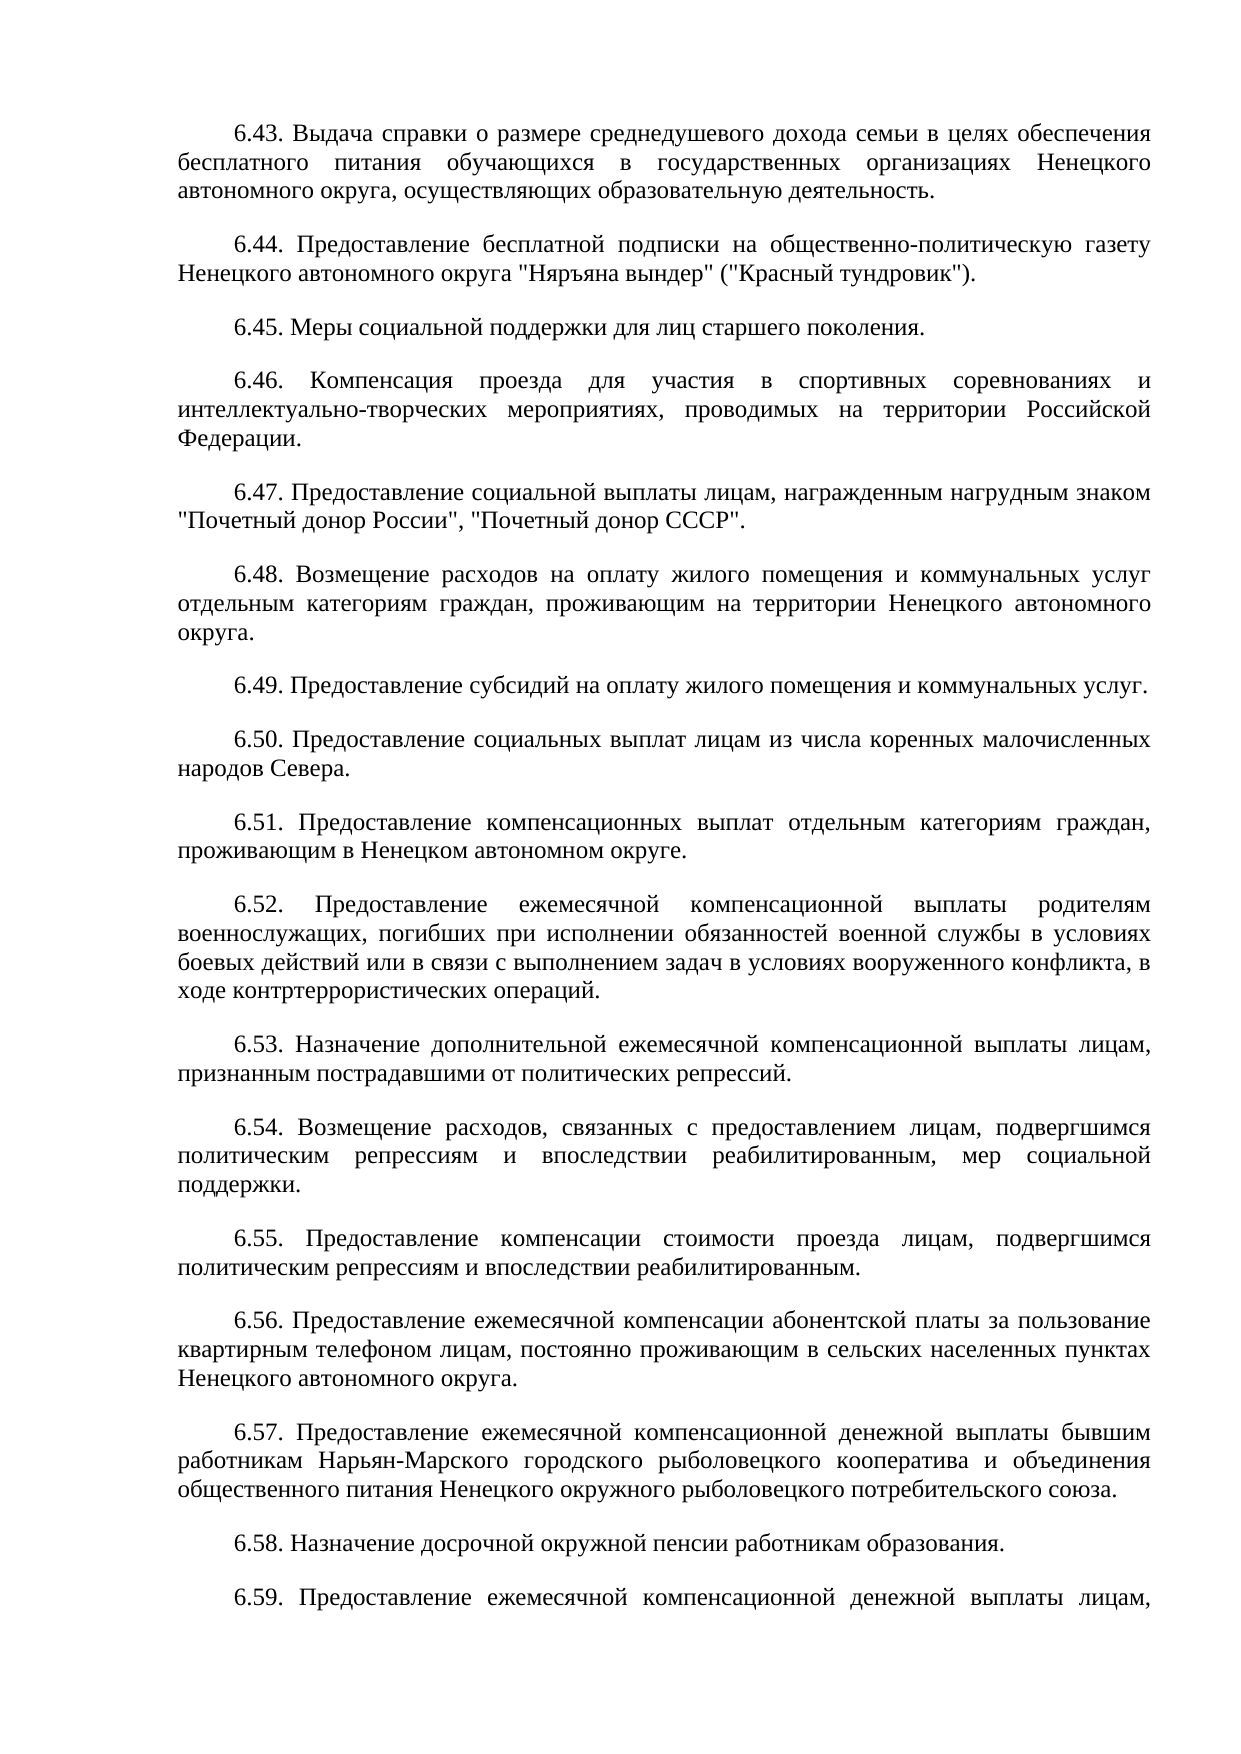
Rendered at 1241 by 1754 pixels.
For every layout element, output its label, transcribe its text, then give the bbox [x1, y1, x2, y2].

text 6.49. Предоставление субсидий на оплату жилого помещения и коммунальных услуг. [177, 671, 1152, 699]
text 6.44. Предоставление бесплатной подписки на общественно-политическую газету Ненецкого автономного округа "Няръяна вындер" ("Красный тундровик"). [177, 229, 1152, 287]
text 6.53. Назначение дополнительной ежемесячной компенсационной выплаты лицам, признанным пострадавшими от политических репрессий. [177, 1029, 1152, 1087]
text 6.50. Предоставление социальных выплат лицам из числа коренных малочисленных народов Севера. [177, 724, 1152, 782]
text 6.57. Предоставление ежемесячной компенсационной денежной выплаты бывшим работникам Нарьян-Марского городского рыболовецкого кооператива и объединения общественного питания Ненецкого окружного рыболовецкого потребительского союза. [177, 1417, 1152, 1503]
text 6.58. Назначение досрочной окружной пенсии работникам образования. [177, 1528, 1152, 1557]
text 6.52. Предоставление ежемесячной компенсационной выплаты родителям военнослужащих, погибших при исполнении обязанностей военной службы в условиях боевых действий или в связи с выполнением задач в условиях вооруженного конфликта, в ходе контртеррористических операций. [177, 889, 1152, 1004]
text 6.54. Возмещение расходов, связанных с предоставлением лицам, подвергшимся политическим репрессиям и впоследствии реабилитированным, мер социальной поддержки. [177, 1112, 1152, 1198]
text 6.45. Меры социальной поддержки для лиц старшего поколения. [177, 312, 1152, 341]
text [177, 1582, 1152, 1611]
text 6.47. Предоставление социальной выплаты лицам, награжденным нагрудным знаком "Почетный донор России", "Почетный донор СССР". [177, 477, 1152, 534]
text 6.48. Возмещение расходов на оплату жилого помещения и коммунальных услуг отдельным категориям граждан, проживающим на территории Ненецкого автономного округа. [177, 559, 1152, 646]
text 6.56. Предоставление ежемесячной компенсации абонентской платы за пользование квартирным телефоном лицам, постоянно проживающим в сельских населенных пунктах Ненецкого автономного округа. [177, 1306, 1152, 1392]
text 6.55. Предоставление компенсации стоимости проезда лицам, подвергшимся политическим репрессиям и впоследствии реабилитированным. [177, 1223, 1152, 1281]
text 6.43. Выдача справки о размере среднедушевого дохода семьи в целях обеспечения бесплатного питания обучающихся в государственных организациях Ненецкого автономного округа, осуществляющих образовательную деятельность. [177, 118, 1152, 204]
text 6.46. Компенсация проезда для участия в спортивных соревнованиях и интеллектуально-творческих мероприятиях, проводимых на территории Российской Федерации. [177, 366, 1152, 452]
text 6.51. Предоставление компенсационных выплат отдельным категориям граждан, проживающим в Ненецком автономном округе. [177, 807, 1152, 864]
